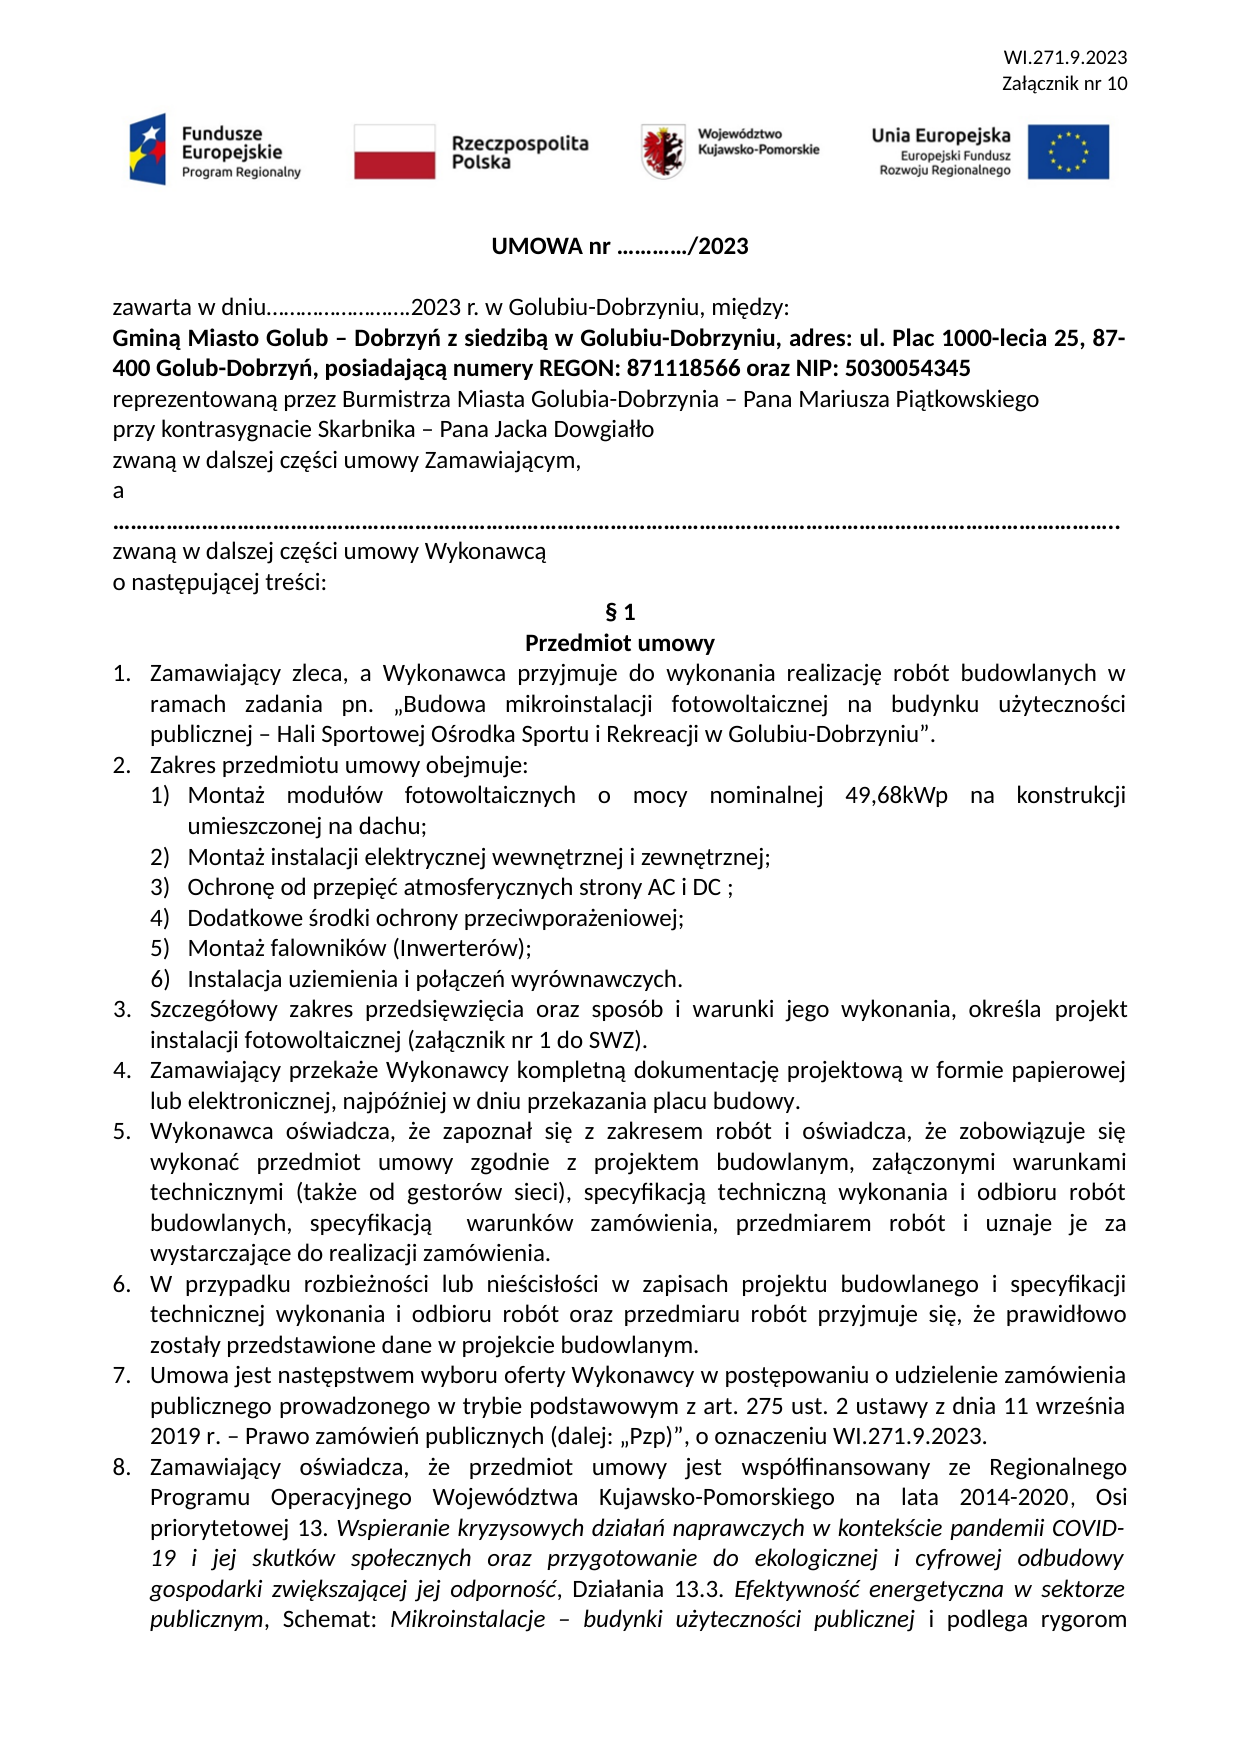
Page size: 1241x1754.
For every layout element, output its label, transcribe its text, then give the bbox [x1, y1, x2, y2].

list Montaż falowników (Inwerterów); [150, 932, 1128, 963]
text …………………………………………………………………………………………………………………………………………………….. [112, 505, 1128, 535]
list Szczegółowy zakres przedsięwzięcia oraz sposób i warunki jego wykonania, określa projekt instalacji fotowoltaicznej (załącznik nr 1 do SWZ). [113, 993, 1128, 1054]
list Zamawiający zleca, a Wykonawca przyjmuje do wykonania realizację robót budowlanych w ramach zadania pn. „Budowa mikroinstalacji fotowoltaicznej na budynku użyteczności publicznej – Hali Sportowej Ośrodka Sportu i Rekreacji w Golubiu-Dobrzyniu”. [112, 657, 1128, 749]
list Zakres przedmiotu umowy obejmuje: [112, 749, 1128, 779]
text zwaną w dalszej części umowy Wykonawcą [112, 535, 1128, 566]
text reprezentowaną przez Burmistrza Miasta Golubia-Dobrzynia – Pana Mariusza Piątkowskiego [112, 383, 1128, 413]
text § 1 [113, 596, 1128, 627]
text przy kontrasygnacie Skarbnika – Pana Jacka Dowgiałło [112, 413, 1128, 444]
list Ochronę od przepięć atmosferycznych strony AC i DC ; [150, 871, 1128, 902]
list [112, 1451, 1128, 1634]
list Umowa jest następstwem wyboru oferty Wykonawcy w postępowaniu o udzielenie zamówienia publicznego prowadzonego w trybie podstawowym z art. 275 ust. 2 ustawy z dnia 11 września 2019 r. – Prawo zamówień publicznych (dalej: „Pzp)”, o oznaczeniu WI.271.9.2023. [112, 1359, 1128, 1451]
list Instalacja uziemienia i połączeń wyrównawczych. [150, 963, 1128, 993]
list W przypadku rozbieżności lub nieścisłości w zapisach projektu budowlanego i specyfikacji technicznej wykonania i odbioru robót oraz przedmiaru robót przyjmuje się, że prawidłowo zostały przedstawione dane w projekcie budowlanym. [112, 1268, 1128, 1359]
list Montaż modułów fotowoltaicznych o mocy nominalnej 49,68kWp na konstrukcji umieszczonej na dachu; [150, 779, 1128, 841]
text zawarta w dniu…………………….2023 r. w Golubiu-Dobrzyniu, między: [112, 291, 1128, 322]
list Dodatkowe środki ochrony przeciwporażeniowej; [150, 902, 1128, 932]
text o następującej treści: [112, 566, 1128, 596]
text zwaną w dalszej części umowy Zamawiającym, [112, 444, 1128, 474]
text a [112, 474, 1128, 505]
list Montaż instalacji elektrycznej wewnętrznej i zewnętrznej; [150, 841, 1128, 871]
text UMOWA nr …………/2023 [112, 230, 1128, 261]
list Wykonawca oświadcza, że zapoznał się z zakresem robót i oświadcza, że zobowiązuje się wykonać przedmiot umowy zgodnie z projektem budowlanym, załączonymi warunkami technicznymi (także od gestorów sieci), specyfikacją techniczną wykonania i odbioru robót budowlanych, specyfikacją warunków zamówienia, przedmiarem robót i uznaje je za wystarczające do realizacji zamówienia. [112, 1115, 1128, 1268]
picture [112, 95, 1127, 203]
list Zamawiający przekaże Wykonawcy kompletną dokumentację projektową w formie papierowej lub elektronicznej, najpóźniej w dniu przekazania placu budowy. [113, 1054, 1128, 1115]
text Gminą Miasto Golub – Dobrzyń z siedzibą w Golubiu-Dobrzyniu, adres: ul. Plac 1000-lecia 25, 87-400 Golub-Dobrzyń, posiadającą numery REGON: 871118566 oraz NIP: 5030054345 [112, 322, 1128, 383]
text Przedmiot umowy [113, 627, 1128, 657]
